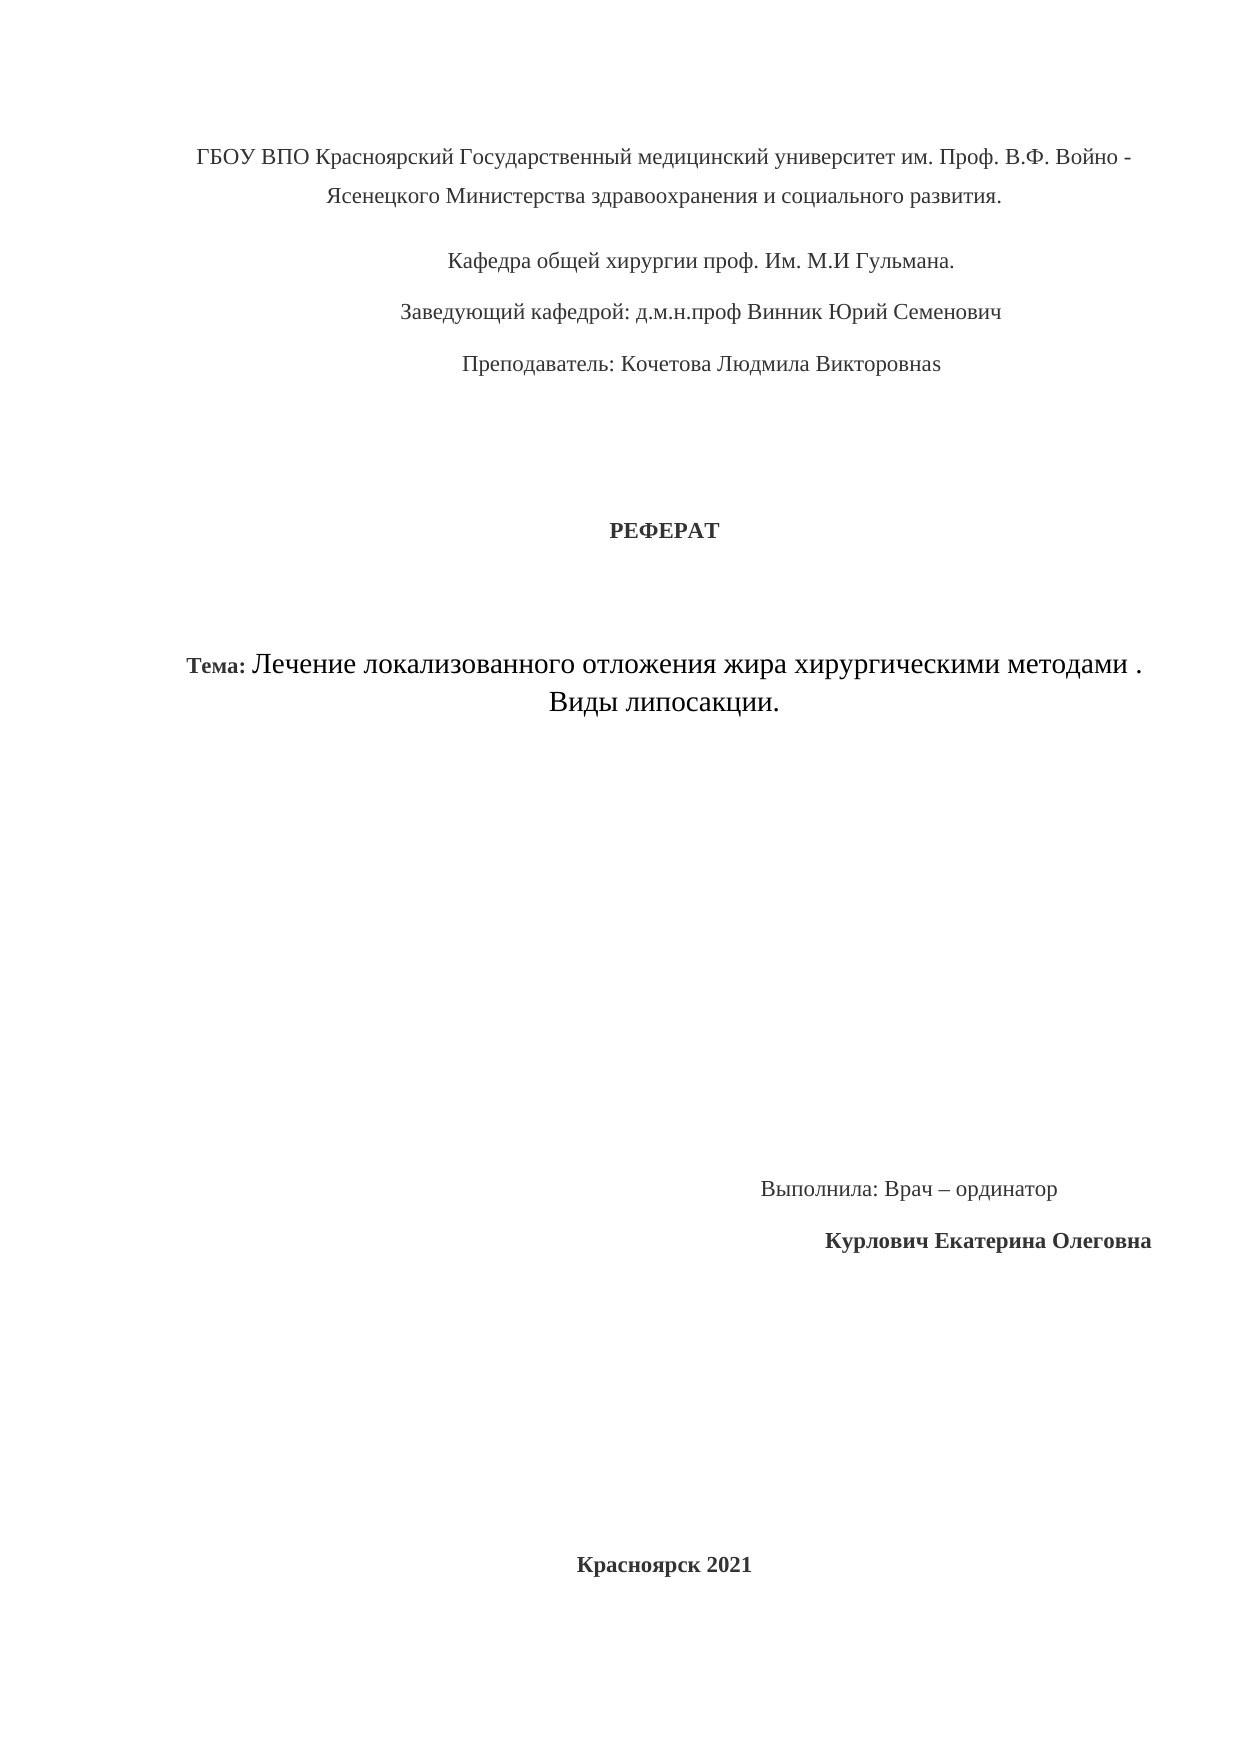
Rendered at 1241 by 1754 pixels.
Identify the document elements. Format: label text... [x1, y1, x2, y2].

text Красноярск 2021 [177, 1552, 1152, 1578]
text Тема: Лечение локализованного отложения жира хирургическими методами . Виды липосакции. [177, 646, 1152, 718]
text Курлович Екатерина Олеговна [177, 1227, 1152, 1253]
text ГБОУ ВПО Красноярский Государственный медицинский университет им. Проф. В.Ф. Войно - Ясенецкого Министерства здравоохранения и социального развития. [177, 143, 1152, 209]
text Преподаватель: Кочетова Людмила Викторовнаs [177, 350, 1152, 376]
text Кафедра общей хирургии проф. Им. М.И Гульмана. [177, 247, 1152, 273]
text Заведующий кафедрой: д.м.н.проф Винник Юрий Семенович [177, 298, 1152, 325]
text Выполнила: Врач – ординатор [177, 1175, 1152, 1202]
text РЕФЕРАТ [177, 517, 1152, 543]
